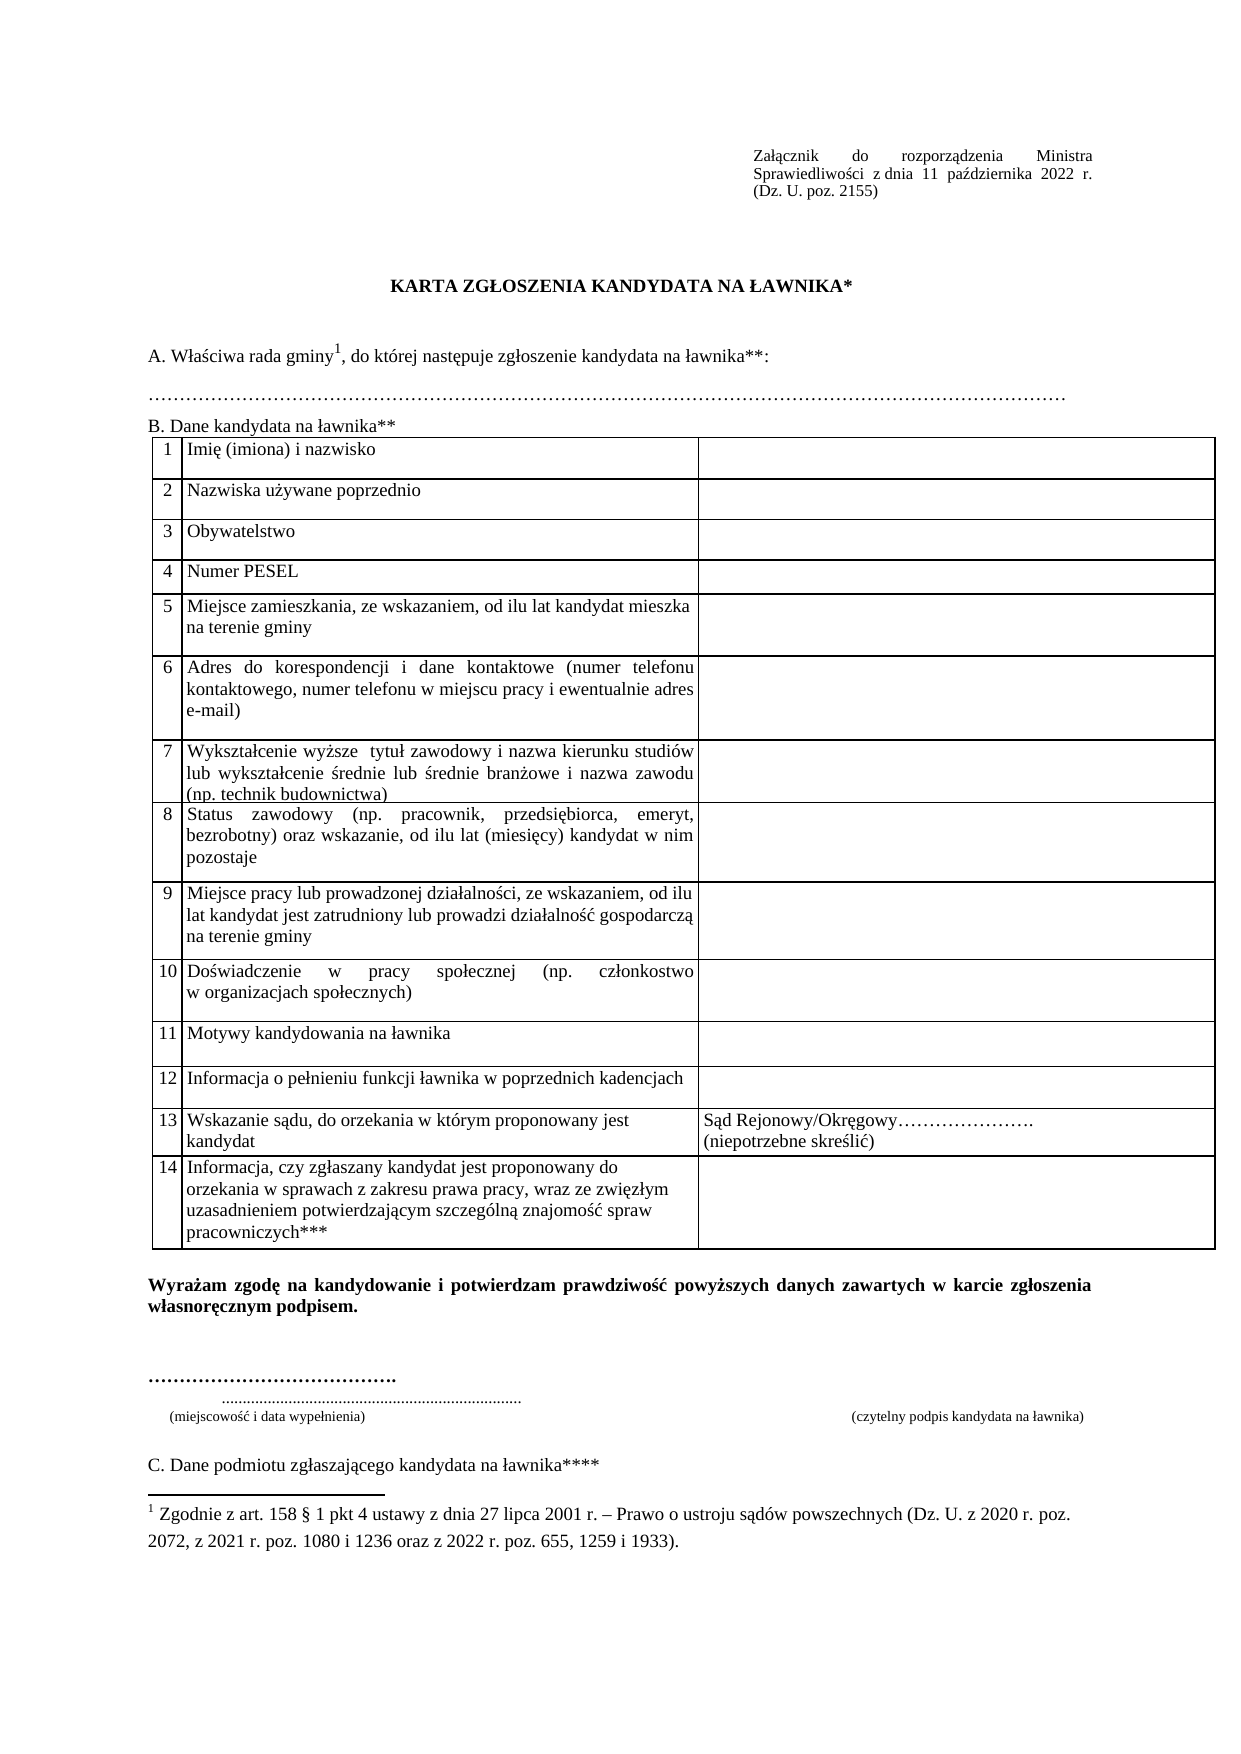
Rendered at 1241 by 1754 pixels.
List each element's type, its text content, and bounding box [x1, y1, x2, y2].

table_cell 2 [153, 480, 181, 518]
table_cell [699, 1157, 1214, 1248]
text Załącznik do rozporządzenia Ministra Sprawiedliwości z dnia 11 października 2022 r. (Dz. U. poz. 2155) [753, 148, 1093, 200]
table_cell Motywy kandydowania na ławnika [183, 1022, 698, 1066]
table_cell 8 [153, 803, 181, 881]
text C. Dane podmiotu zgłaszającego kandydata na ławnika**** [148, 1453, 1093, 1475]
table_cell 9 [153, 883, 181, 958]
text A. Właściwa rada gminy, do której następuje zgłoszenie kandydata na ławnika**: [148, 339, 1093, 368]
table_cell 14 [153, 1157, 181, 1248]
table_cell Status zawodowy (np. pracownik, przedsiębiorca, emeryt, bezrobotny) oraz wskazanie, od ilu lat (miesięcy) kandydat w nim pozostaje [183, 803, 698, 881]
text ………………………………………………………………………………………………………………………………… [148, 383, 1093, 404]
table_cell [699, 561, 1214, 593]
text …………………………………. ........................................................................ [148, 1365, 1093, 1408]
text Wyrażam zgodę na kandydowanie i potwierdzam prawdziwość powyższych danych zawartych w karcie zgłoszenia własnoręcznym podpisem. [148, 1273, 1093, 1317]
table_cell [699, 1022, 1214, 1066]
table_cell Sąd Rejonowy/Okręgowy…………………. (niepotrzebne skreślić) [699, 1109, 1214, 1155]
table_header 1 [153, 438, 181, 478]
table_cell [699, 960, 1214, 1021]
table_cell [699, 480, 1214, 518]
table_cell [699, 741, 1214, 802]
table_cell 7 [153, 741, 181, 802]
table_cell Informacja o pełnieniu funkcji ławnika w poprzednich kadencjach [183, 1067, 698, 1108]
table_cell 11 [153, 1022, 181, 1066]
table_cell Doświadczenie w pracy społecznej (np. członkostwo w organizacjach społecznych) [183, 960, 698, 1021]
table_cell Miejsce zamieszkania, ze wskazaniem, od ilu lat kandydat mieszka na terenie gminy [183, 595, 698, 655]
table_cell Informacja, czy zgłaszany kandydat jest proponowany do orzekania w sprawach z zakresu prawa pracy, wraz ze zwięzłym uzasadnieniem potwierdzającym szczególną znajomość spraw pracowniczych*** [183, 1157, 698, 1248]
table_cell [699, 595, 1214, 655]
table_cell [699, 1067, 1214, 1108]
table_cell 10 [153, 960, 181, 1021]
table_cell Obywatelstwo [183, 520, 698, 559]
table_cell Numer PESEL [183, 561, 698, 593]
table_header [699, 438, 1214, 478]
table_cell [699, 803, 1214, 881]
table_cell Adres do korespondencji i dane kontaktowe (numer telefonu kontaktowego, numer telefonu w miejscu pracy i ewentualnie adres e-mail) [183, 657, 698, 739]
table_cell Miejsce pracy lub prowadzonej działalności, ze wskazaniem, od ilu lat kandydat jest zatrudniony lub prowadzi działalność gospodarczą na terenie gminy [183, 883, 698, 958]
text (miejscowość i data wypełnienia) (czytelny podpis kandydata na ławnika) [148, 1408, 1093, 1425]
table_header Imię (imiona) i nazwisko [183, 438, 698, 478]
table_cell Wskazanie sądu, do orzekania w którym proponowany jest kandydat [183, 1109, 698, 1155]
table_cell [699, 520, 1214, 559]
table_cell [699, 657, 1214, 739]
table_cell 6 [153, 657, 181, 739]
table_cell Wykształcenie wyższe tytuł zawodowy i nazwa kierunku studiów lub wykształcenie średnie lub średnie branżowe i nazwa zawodu (np. technik budownictwa) [183, 741, 698, 802]
table_cell Nazwiska używane poprzednio [183, 480, 698, 518]
table_cell 13 [153, 1109, 181, 1155]
text KARTA ZGŁOSZENIA KANDYDATA NA ŁAWNIKA* [150, 275, 1093, 296]
table_cell 4 [153, 561, 181, 593]
table_cell 3 [153, 520, 181, 559]
table_cell 5 [153, 595, 181, 655]
table_cell [699, 883, 1214, 958]
text B. Dane kandydata na ławnika** [148, 415, 1093, 437]
table_cell 12 [153, 1067, 181, 1108]
